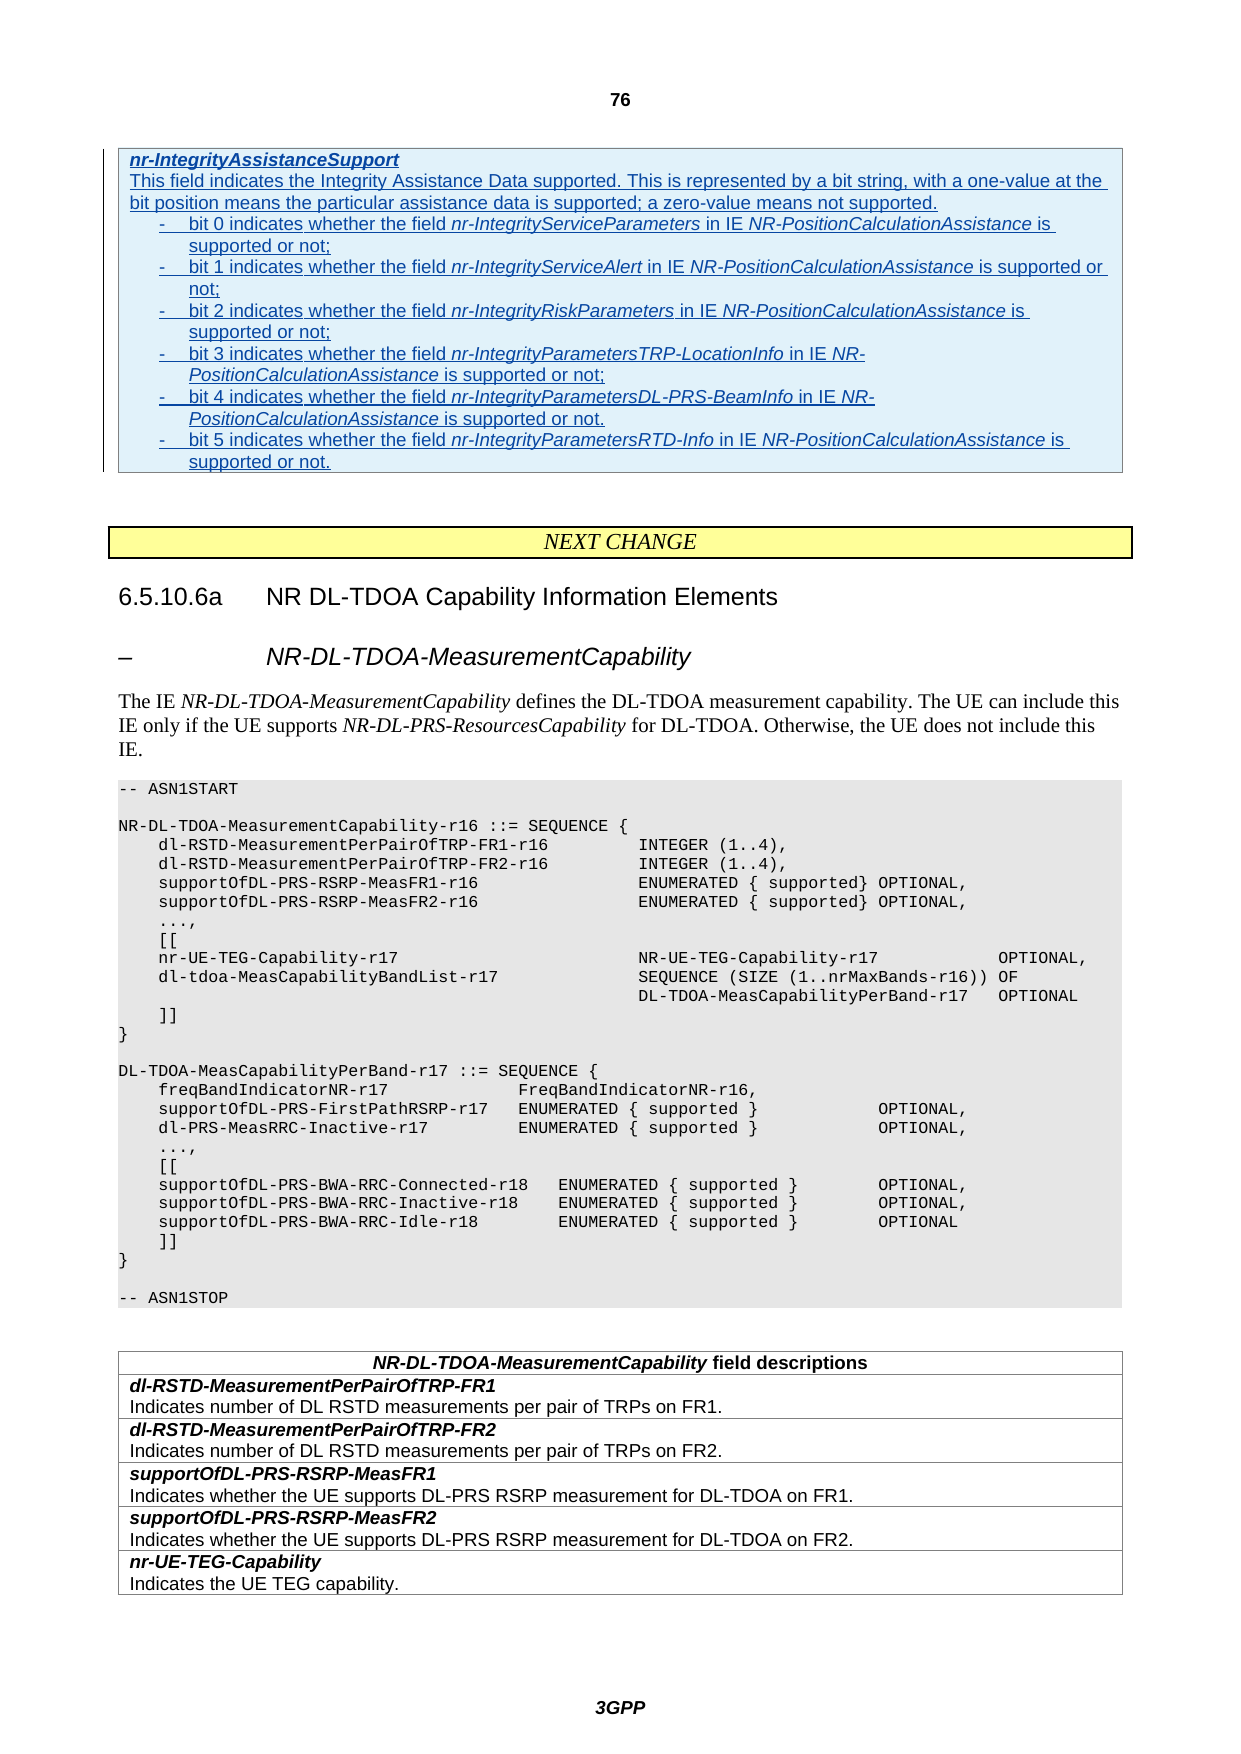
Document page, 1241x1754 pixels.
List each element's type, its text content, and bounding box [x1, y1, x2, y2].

text NR-DL-TDOA-MeasurementCapability-r16 ::= SEQUENCE { [118, 818, 1122, 837]
text dl-PRS-MeasRRC-Inactive-r17 ENUMERATED { supported } OPTIONAL, [118, 1119, 1122, 1138]
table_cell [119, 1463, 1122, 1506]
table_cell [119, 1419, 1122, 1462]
text [[ [118, 931, 1122, 950]
text dl-tdoa-MeasCapabilityBandList-r17 SEQUENCE (SIZE (1..nrMaxBands-r16)) OF [118, 969, 1122, 988]
text NEXT CHANGE [110, 528, 1131, 557]
text } [118, 1252, 1122, 1270]
text -- ASN1STOP [118, 1289, 1122, 1308]
text DL-TDOA-MeasCapabilityPerBand-r17 OPTIONAL [118, 988, 1122, 1006]
subtitle 6.5.10.6a NR DL-TDOA Capability Information Elements [118, 582, 1122, 611]
text supportOfDL-PRS-RSRP-MeasFR1-r16 ENUMERATED { supported} OPTIONAL, [118, 874, 1122, 893]
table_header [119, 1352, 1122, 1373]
text ..., [118, 912, 1122, 931]
text -- ASN1START [118, 780, 1122, 799]
text ]] [118, 1233, 1122, 1252]
text nr-UE-TEG-Capability-r17 NR-UE-TEG-Capability-r17 OPTIONAL, [118, 950, 1122, 969]
text dl-RSTD-MeasurementPerPairOfTRP-FR1-r16 INTEGER (1..4), [118, 837, 1122, 856]
text supportOfDL-PRS-BWA-RRC-Inactive-r18 ENUMERATED { supported } OPTIONAL, [118, 1195, 1122, 1214]
text ..., [118, 1138, 1122, 1157]
text supportOfDL-PRS-RSRP-MeasFR2-r16 ENUMERATED { supported} OPTIONAL, [118, 893, 1122, 912]
text } [118, 1025, 1122, 1044]
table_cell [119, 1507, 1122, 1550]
subtitle – NR-DL-TDOA-MeasurementCapability [118, 642, 1122, 671]
text [[ [118, 1157, 1122, 1176]
text The IE NR-DL-TDOA-MeasurementCapability defines the DL-TDOA measurement capability. The UE can include this IE only if the UE supports NR-DL-PRS-ResourcesCapability for DL-TDOA. Otherwise, the UE does not include this IE. [118, 689, 1122, 761]
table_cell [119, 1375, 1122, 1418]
text supportOfDL-PRS-BWA-RRC-Idle-r18 ENUMERATED { supported } OPTIONAL [118, 1214, 1122, 1233]
text supportOfDL-PRS-FirstPathRSRP-r17 ENUMERATED { supported } OPTIONAL, [118, 1101, 1122, 1119]
text ]] [118, 1006, 1122, 1025]
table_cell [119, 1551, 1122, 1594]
text dl-RSTD-MeasurementPerPairOfTRP-FR2-r16 INTEGER (1..4), [118, 856, 1122, 874]
text supportOfDL-PRS-BWA-RRC-Connected-r18 ENUMERATED { supported } OPTIONAL, [118, 1176, 1122, 1195]
text DL-TDOA-MeasCapabilityPerBand-r17 ::= SEQUENCE { [118, 1063, 1122, 1082]
text freqBandIndicatorNR-r17 FreqBandIndicatorNR-r16, [118, 1082, 1122, 1101]
